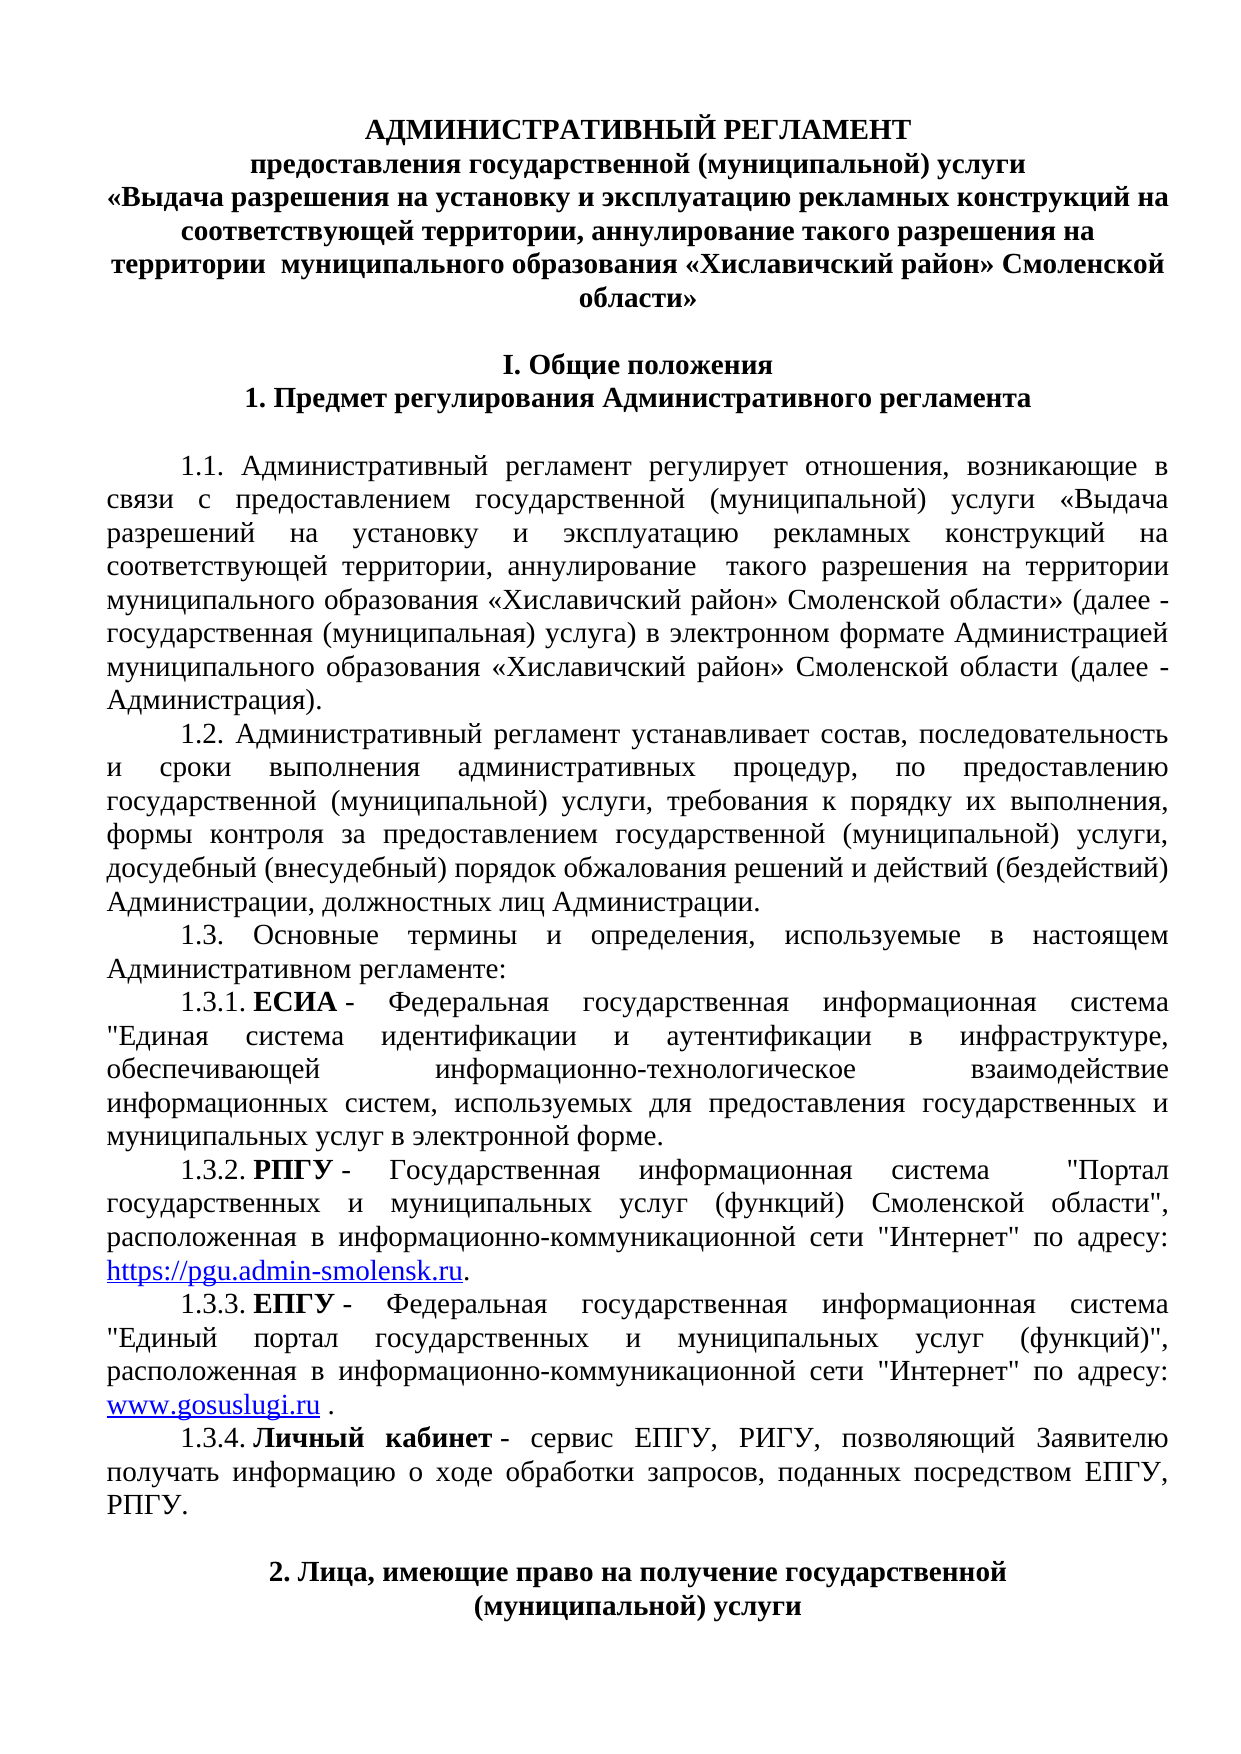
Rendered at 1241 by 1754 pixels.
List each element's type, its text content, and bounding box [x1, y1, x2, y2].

text 1.3.4. Личный кабинет - сервис ЕПГУ, РИГУ, позволяющий Заявителю получать информацию о ходе обработки запросов, поданных посредством ЕПГУ, РПГУ. [106, 1420, 1169, 1521]
text (муниципальной) услуги [106, 1588, 1169, 1622]
text 1.3.1. ЕСИА - Федеральная государственная информационная система "Единая система идентификации и аутентификации в инфраструктуре, обеспечивающей информационно-технологическое взаимодействие информационных систем, используемых для предоставления государственных и муниципальных услуг в электронной форме. [106, 984, 1169, 1152]
text 2. Лица, имеющие право на получение государственной [106, 1554, 1169, 1588]
text I. Общие положения [106, 347, 1169, 381]
text 1. Предмет регулирования Административного регламента [106, 381, 1169, 414]
text 1.2. Административный регламент устанавливает состав, последовательность и сроки выполнения административных процедур, по предоставлению государственной (муниципальной) услуги, требования к порядку их выполнения, формы контроля за предоставлением государственной (муниципальной) услуги, досудебный (внесудебный) порядок обжалования решений и действий (бездействий) Администрации, должностных лиц Администрации. [106, 716, 1169, 917]
text АДМИНИСТРАТИВНЫЙ РЕГЛАМЕНТ [106, 112, 1169, 146]
text 1.3.3. ЕПГУ - Федеральная государственная информационная система "Единый портал государственных и муниципальных услуг (функций)", расположенная в информационно-коммуникационной сети "Интернет" по адресу: www.gosuslugi.ru . [106, 1286, 1169, 1420]
text 1.3. Основные термины и определения, используемые в настоящем Административном регламенте: [106, 917, 1169, 984]
text предоставления государственной (муниципальной) услуги [106, 146, 1169, 179]
text 1.1. Административный регламент регулирует отношения, возникающие в связи с предоставлением государственной (муниципальной) услуги «Выдача разрешений на установку и эксплуатацию рекламных конструкций на соответствующей территории, аннулирование такого разрешения на территории муниципального образования «Хиславичский район» Смоленской области» (далее - государственная (муниципальная) услуга) в электронном формате Администрацией муниципального образования «Хиславичский район» Смоленской области (далее - Администрация). [106, 448, 1169, 716]
text «Выдача разрешения на установку и эксплуатацию рекламных конструкций на соответствующей территории, аннулирование такого разрешения на территории муниципального образования «Хиславичский район» Смоленской области» [106, 179, 1169, 313]
text 1.3.2. РПГУ - Государственная информационная система "Портал государственных и муниципальных услуг (функций) Смоленской области", расположенная в информационно-коммуникационной сети "Интернет" по адресу: https://pgu.admin-smolensk.ru. [106, 1152, 1169, 1286]
